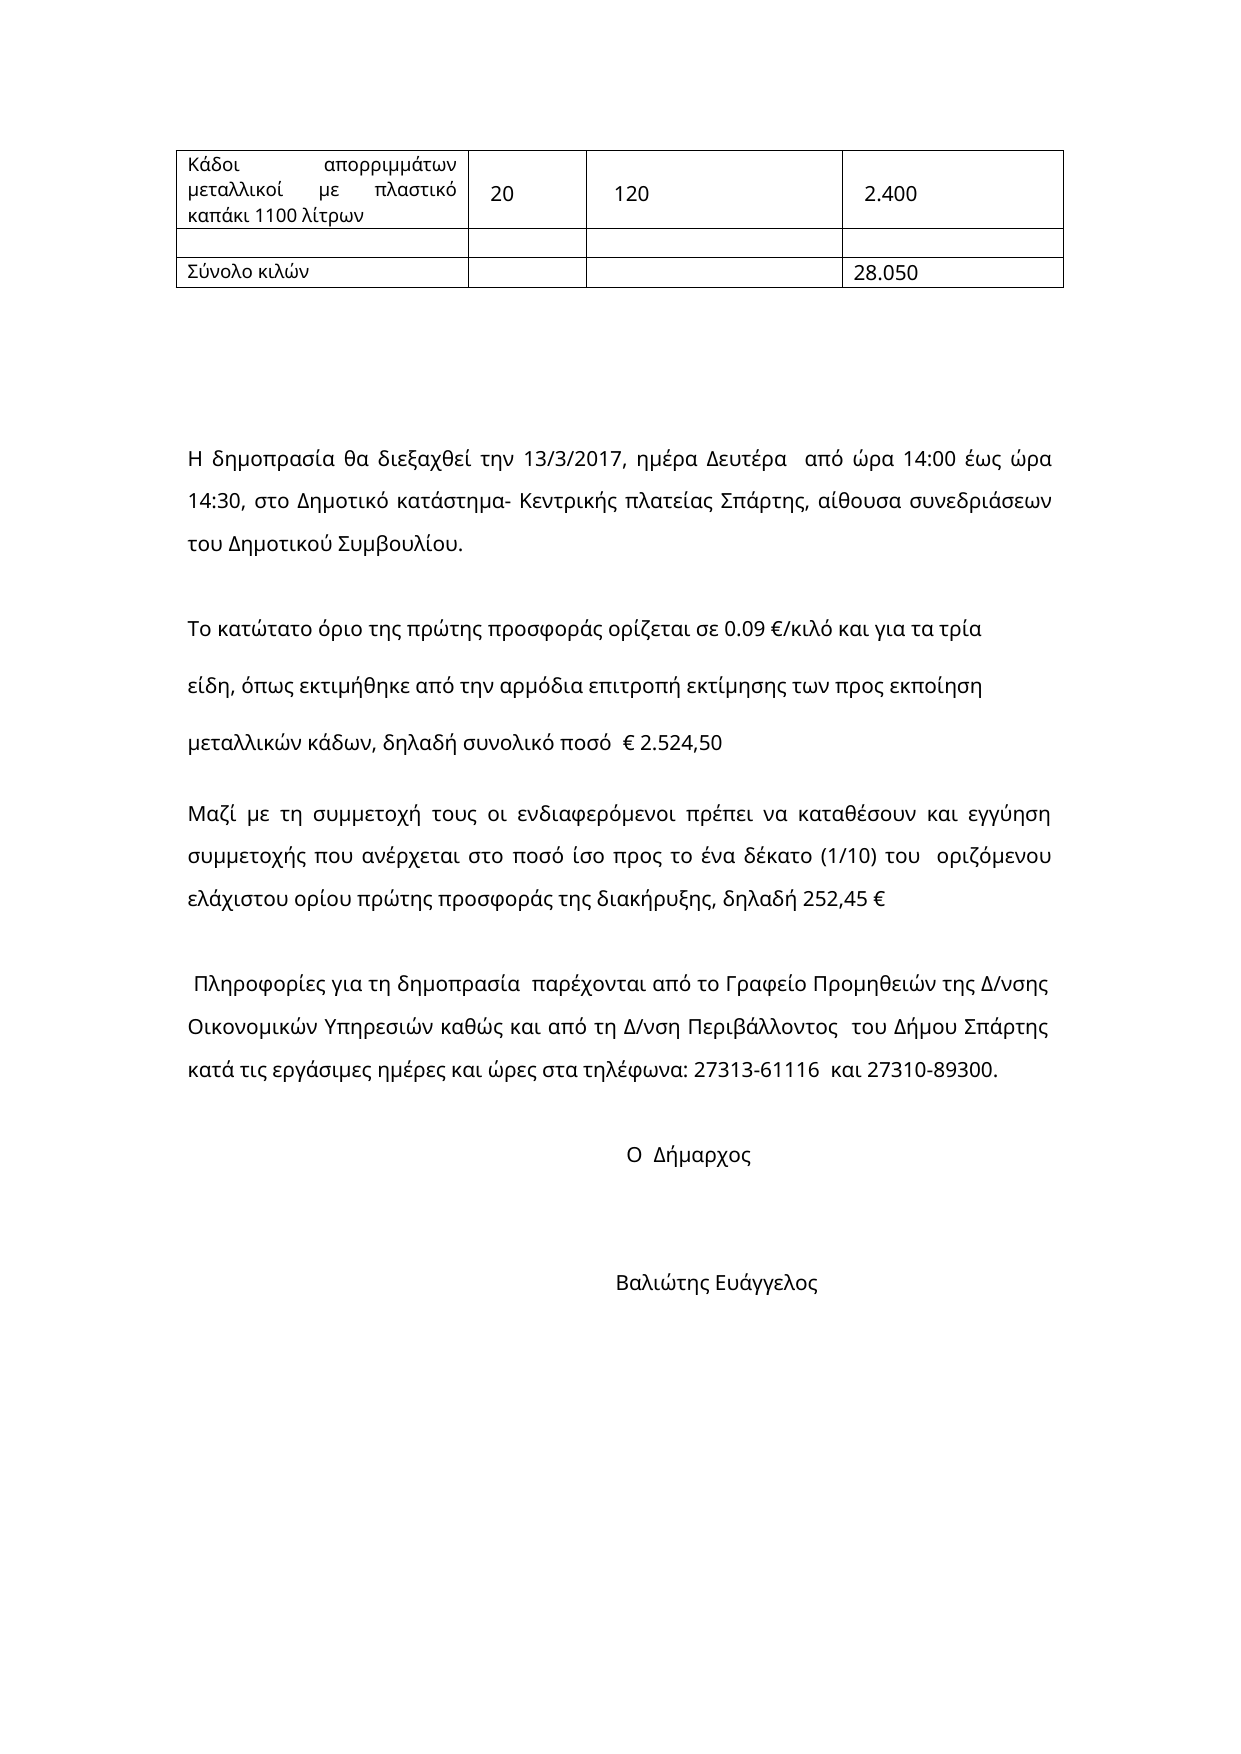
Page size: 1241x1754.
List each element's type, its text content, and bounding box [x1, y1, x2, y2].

table_cell [177, 229, 468, 257]
text Βαλιώτης Ευάγγελος [187, 1268, 1050, 1296]
table_cell [587, 258, 842, 287]
text Μαζί με τη συμμετοχή τους οι ενδιαφερόμενοι πρέπει να καταθέσουν και εγγύηση συμμετοχής που ανέρχεται στο ποσό ίσο προς το ένα δέκατο (1/10) του οριζόμενου ελάχιστου ορίου πρώτης προσφοράς της διακήρυξης, δηλαδή 252,45 € [187, 799, 1053, 913]
text Πληροφορίες για τη δημοπρασία παρέχονται από το Γραφείο Προμηθειών της Δ/νσης Οικονομικών Υπηρεσιών καθώς και από τη Δ/νση Περιβάλλοντος του Δήμου Σπάρτης κατά τις εργάσιμες ημέρες και ώρες στα τηλέφωνα: 27313-61116 και 27310-89300. [187, 969, 1050, 1083]
table_cell [843, 229, 1063, 257]
table_cell 28.050 [843, 258, 1063, 287]
table_cell [469, 229, 586, 257]
table_cell Κάδοι απορριμμάτων μεταλλικοί με πλαστικό καπάκι 1100 λίτρων [177, 151, 468, 228]
table_cell Σύνολο κιλών [177, 258, 468, 287]
table_cell 2.400 [843, 151, 1063, 228]
table_cell [587, 229, 842, 257]
text μεταλλικών κάδων, δηλαδή συνολικό ποσό € 2.524,50 [187, 728, 1053, 756]
table_cell 20 [469, 151, 586, 228]
table_cell 120 [587, 151, 842, 228]
text Η δημοπρασία θα διεξαχθεί την 13/3/2017, ημέρα Δευτέρα από ώρα 14:00 έως ώρα 14:30, στο Δημοτικό κατάστημα- Κεντρικής πλατείας Σπάρτης, αίθουσα συνεδριάσεων του Δημοτικού Συμβουλίου. [187, 444, 1053, 557]
text είδη, όπως εκτιμήθηκε από την αρμόδια επιτροπή εκτίμησης των προς εκποίηση [187, 671, 1053, 699]
text Ο Δήμαρχος [187, 1140, 1050, 1168]
table_cell [469, 258, 586, 287]
text Το κατώτατο όριο της πρώτης προσφοράς ορίζεται σε 0.09 €/κιλό και για τα τρία [187, 614, 1053, 643]
